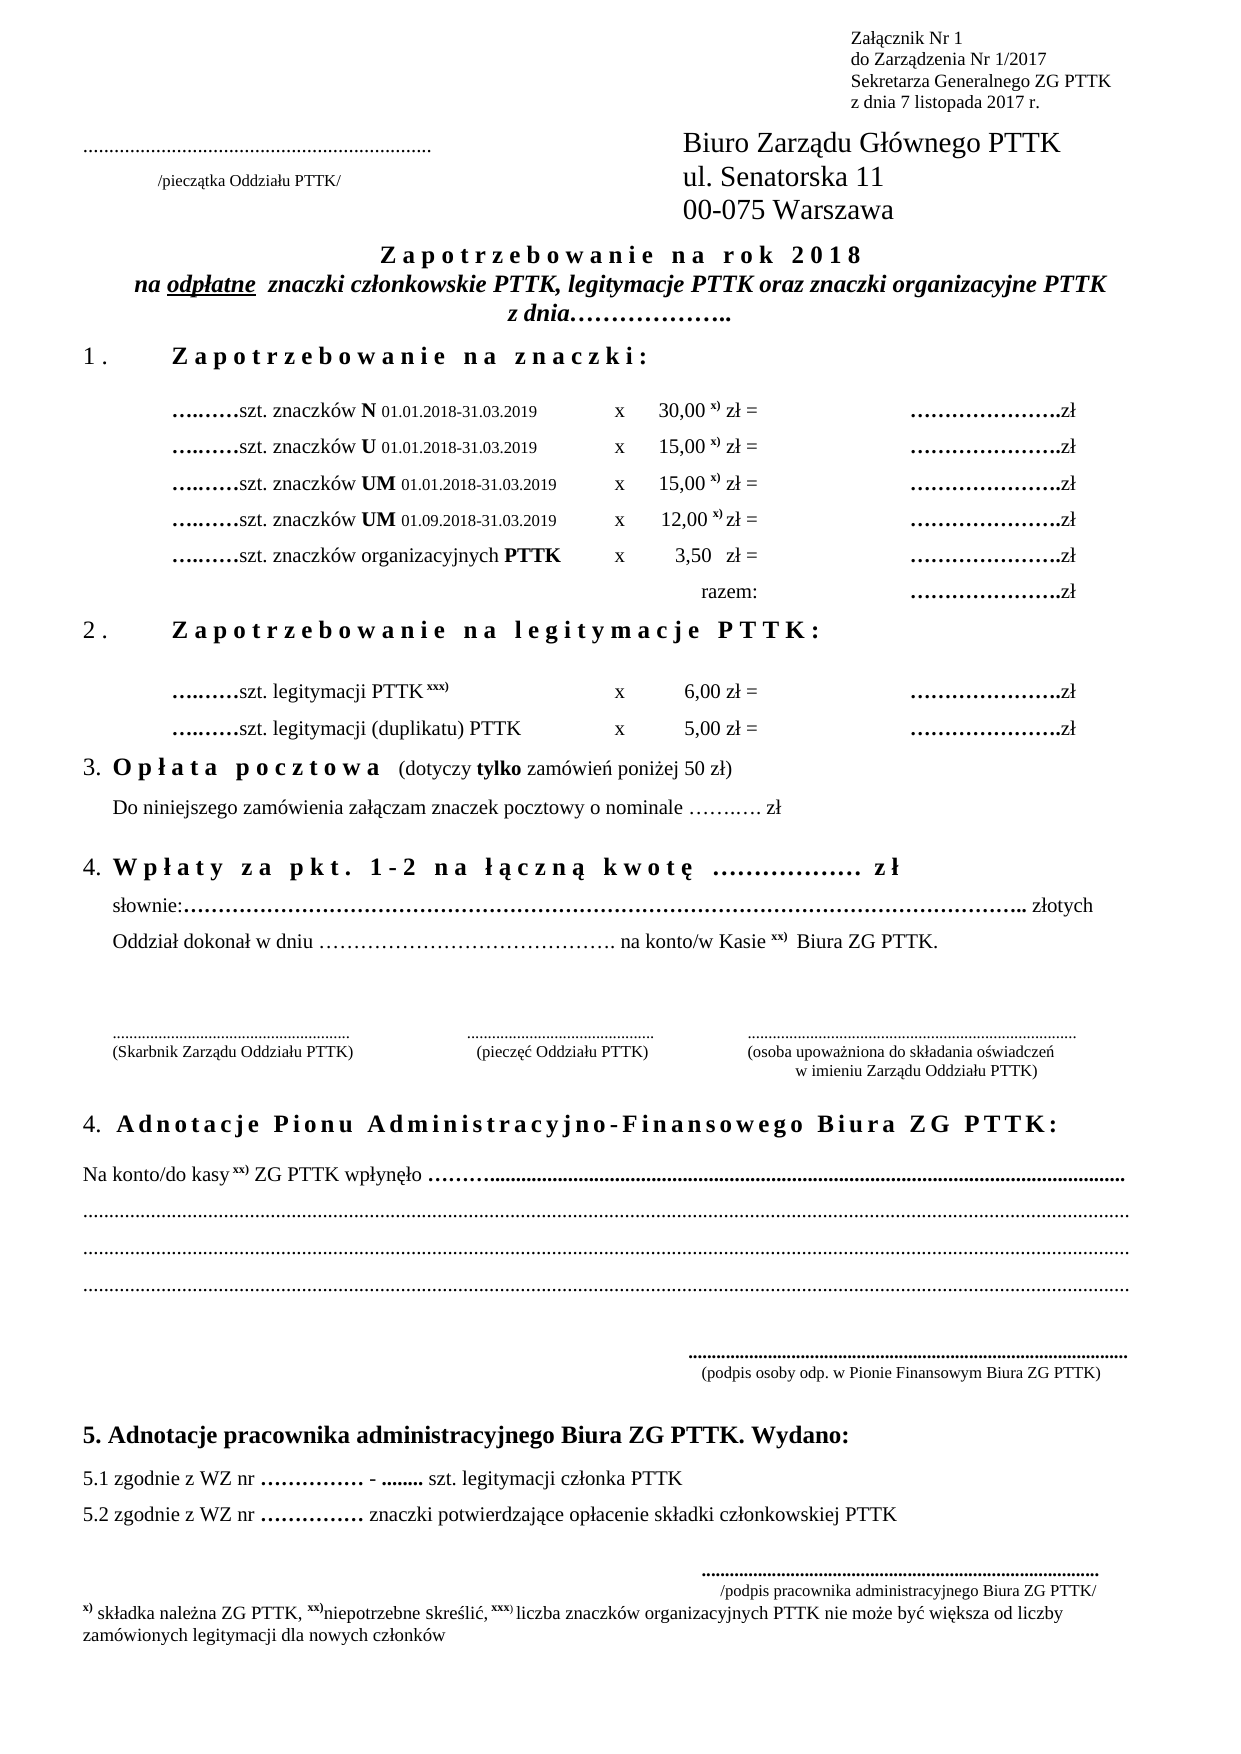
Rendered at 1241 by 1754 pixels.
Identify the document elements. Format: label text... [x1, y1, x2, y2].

list Zapotrzebowanie na znaczki: [83, 341, 1157, 370]
text ..................................................................................... [83, 1559, 1157, 1581]
text 5. Adnotacje pracownika administracyjnego Biura ZG PTTK. Wydano: [83, 1420, 1157, 1449]
list ….……szt. znaczków organizacyjnych PTTK x 3,50 zł = ………………….zł [83, 543, 1157, 567]
list Załącznik Nr 1 [127, 27, 1157, 48]
text z dnia……………….. [83, 298, 1157, 327]
list ….……szt. znaczków UM 01.01.2018-31.03.2019 x 15,00 x) zł = ………………….zł [83, 471, 1157, 494]
text /podpis pracownika administracyjnego Biura ZG PTTK/ [83, 1581, 1157, 1600]
list ….……szt. legitymacji (duplikatu) PTTK x 5,00 zł = ………………….zł [83, 716, 1157, 739]
text ......................................................................................................................................................................................................... [83, 1271, 1157, 1296]
text ......................................................................................................................................................................................................... [83, 1198, 1157, 1222]
text Zapotrzebowanie na rok 2018 [83, 240, 1157, 269]
text z dnia 7 listopada 2017 r. [83, 91, 1157, 113]
text /pieczątka Oddziału PTTK/ ul. Senatorska 11 [83, 159, 1157, 192]
text ......................................................... ............................................. ............................................................................... [112, 1023, 1157, 1042]
text Sekretarza Generalnego ZG PTTK [83, 70, 1157, 91]
text .............................................................................................. [83, 1341, 1157, 1363]
text do Zarządzenia Nr 1/2017 [83, 48, 1157, 70]
text 5.1 zgodnie z WZ nr …………… - ........ szt. legitymacji członka PTTK [83, 1466, 1157, 1490]
text ................................................................... Biuro Zarządu Głównego PTTK [83, 125, 1157, 159]
list Wpłaty za pkt. 1-2 na łączną kwotę ……………… zł słownie:………………………………………………………………………………………………………….. złotych Oddział dokonał w dniu ……………………………………. na konto/w Kasie xx) Biura ZG PTTK. [83, 852, 1157, 989]
list ….……szt. znaczków UM 01.09.2018-31.03.2019 x 12,00 x) zł = ………………….zł [83, 507, 1157, 531]
text Do niniejszego zamówienia załączam znaczek pocztowy o nominale …….…. zł [112, 795, 1157, 819]
text (Skarbnik Zarządu Oddziału PTTK) (pieczęć Oddziału PTTK) (osoba upoważniona do składania oświadczeń [112, 1042, 1157, 1061]
text x) składka należna ZG PTTK, xx)niepotrzebne skreślić, xxx) liczba znaczków organizacyjnych PTTK nie może być większa od liczby zamówionych legitymacji dla nowych członków [83, 1600, 1157, 1646]
list Zapotrzebowanie na legitymacje PTTK: [83, 615, 1157, 643]
text 5.2 zgodnie z WZ nr …………… znaczki potwierdzające opłacenie składki członkowskiej PTTK [83, 1502, 1157, 1526]
text na odpłatne znaczki członkowskie PTTK, legitymacje PTTK oraz znaczki organizacyjne PTTK [83, 269, 1157, 298]
list ….……szt. znaczków N 01.01.2018-31.03.2019 x 30,00 x) zł = ………………….zł [83, 398, 1157, 422]
list razem: ………………….zł [83, 579, 1157, 603]
list Opłata pocztowa (dotyczy tylko zamówień poniżej 50 zł) [83, 752, 1157, 780]
list ….……szt. legitymacji PTTK xxx) x 6,00 zł = ………………….zł [83, 679, 1157, 703]
text ......................................................................................................................................................................................................... [83, 1235, 1157, 1259]
text Na konto/do kasy xx) ZG PTTK wpłynęło ……….......................................................................................................................... [83, 1162, 1157, 1186]
text 4. Adnotacje Pionu Administracyjno-Finansowego Biura ZG PTTK: [83, 1109, 1157, 1138]
text w imieniu Zarządu Oddziału PTTK) [112, 1061, 1157, 1080]
text (podpis osoby odp. w Pionie Finansowym Biura ZG PTTK) [83, 1363, 1157, 1382]
list ….……szt. znaczków U 01.01.2018-31.03.2019 x 15,00 x) zł = ………………….zł [83, 434, 1157, 458]
text 00-075 Warszawa [83, 192, 1157, 226]
